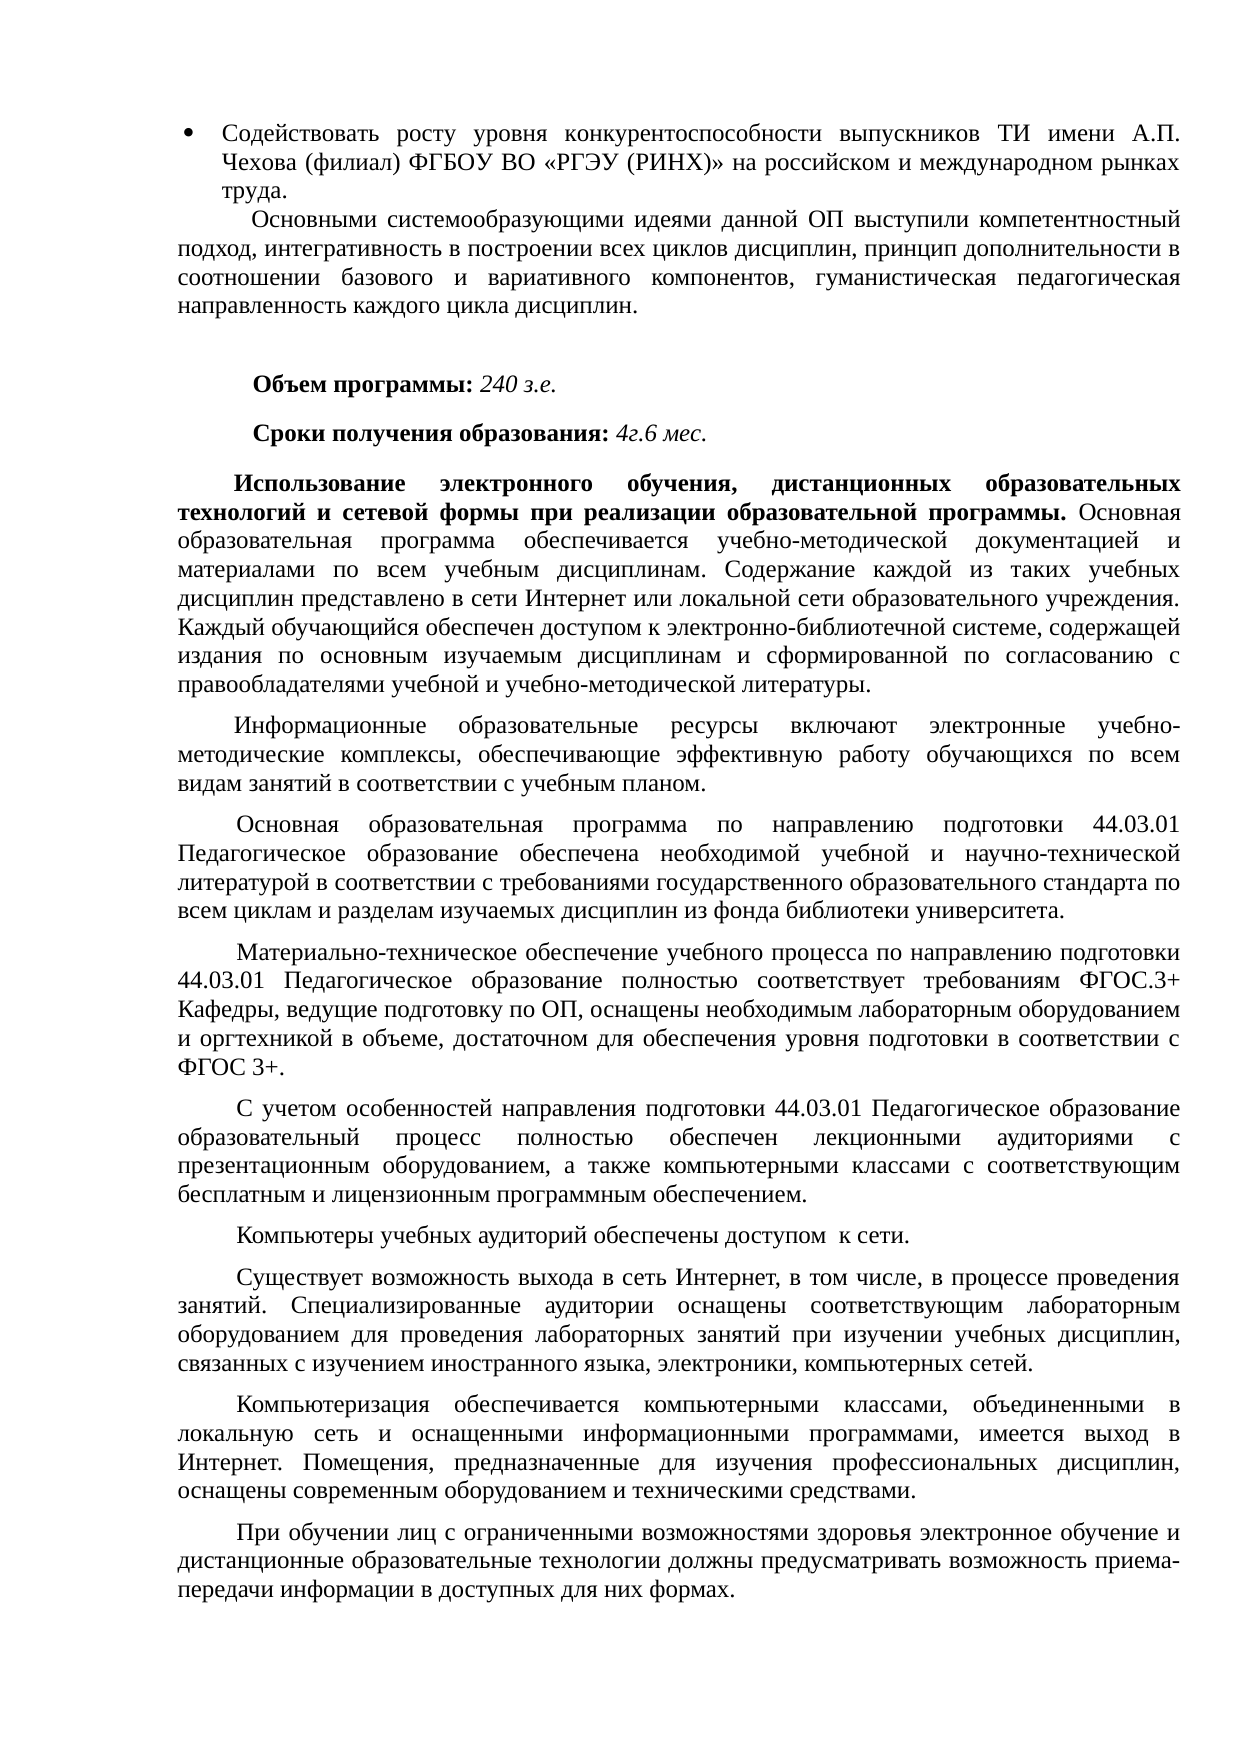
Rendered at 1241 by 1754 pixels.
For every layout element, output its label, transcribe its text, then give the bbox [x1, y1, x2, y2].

text Сроки получения образования: 4г.6 мес. [177, 418, 1181, 447]
text Материально-техническое обеспечение учебного процесса по направлению подготовки 44.03.01 Педагогическое образование полностью соответствует требованиям ФГОС.3+ Кафедры, ведущие подготовку по ОП, оснащены необходимым лабораторным оборудованием и оргтехникой в объеме, достаточном для обеспечения уровня подготовки в соответствии с ФГОС 3+. [177, 937, 1181, 1081]
text Основными системообразующими идеями данной ОП выступили компетентностный подход, интегративность в построении всех циклов дисциплин, принцип дополнительности в соотношении базового и вариативного компонентов, гуманистическая педагогическая направленность каждого цикла дисциплин. [177, 204, 1181, 319]
text Объем программы: 240 з.е. [177, 369, 1181, 398]
text Существует возможность выхода в сеть Интернет, в том числе, в процессе проведения занятий. Специализированные аудитории оснащены соответствующим лабораторным оборудованием для проведения лабораторных занятий при изучении учебных дисциплин, связанных с изучением иностранного языка, электроники, компьютерных сетей. [177, 1262, 1181, 1377]
text Компьютеры учебных аудиторий обеспечены доступом к сети. [177, 1221, 1181, 1249]
text Использование электронного обучения, дистанционных образовательных технологий и сетевой формы при реализации образовательной программы. Основная образовательная программа обеспечивается учебно-методической документацией и материалами по всем учебным дисциплинам. Содержание каждой из таких учебных дисциплин представлено в сети Интернет или локальной сети образовательного учреждения. Каждый обучающийся обеспечен доступом к электронно-библиотечной системе, содержащей издания по основным изучаемым дисциплинам и сформированной по согласованию с правообладателями учебной и учебно-методической литературы. [177, 468, 1181, 698]
text Информационные образовательные ресурсы включают электронные учебно-методические комплексы, обеспечивающие эффективную работу обучающихся по всем видам занятий в соответствии с учебным планом. [177, 711, 1181, 797]
list Содействовать росту уровня конкурентоспособности выпускников ТИ имени А.П. Чехова (филиал) ФГБОУ ВО «РГЭУ (РИНХ)» на российском и международном рынках труда. [184, 118, 1181, 204]
text Компьютеризация обеспечивается компьютерными классами, объединенными в локальную сеть и оснащенными информационными программами, имеется выход в Интернет. Помещения, предназначенные для изучения профессиональных дисциплин, оснащены современным оборудованием и техническими средствами. [177, 1389, 1181, 1504]
text При обучении лиц с ограниченными возможностями здоровья электронное обучение и дистанционные образовательные технологии должны предусматривать возможность приема-передачи информации в доступных для них формах. [177, 1517, 1181, 1603]
text Основная образовательная программа по направлению подготовки 44.03.01 Педагогическое образование обеспечена необходимой учебной и научно-технической литературой в соответствии с требованиями государственного образовательного стандарта по всем циклам и разделам изучаемых дисциплин из фонда библиотеки университета. [177, 809, 1181, 924]
text С учетом особенностей направления подготовки 44.03.01 Педагогическое образование образовательный процесс полностью обеспечен лекционными аудиториями с презентационным оборудованием, а также компьютерными классами с соответствующим бесплатным и лицензионным программным обеспечением. [177, 1093, 1181, 1208]
